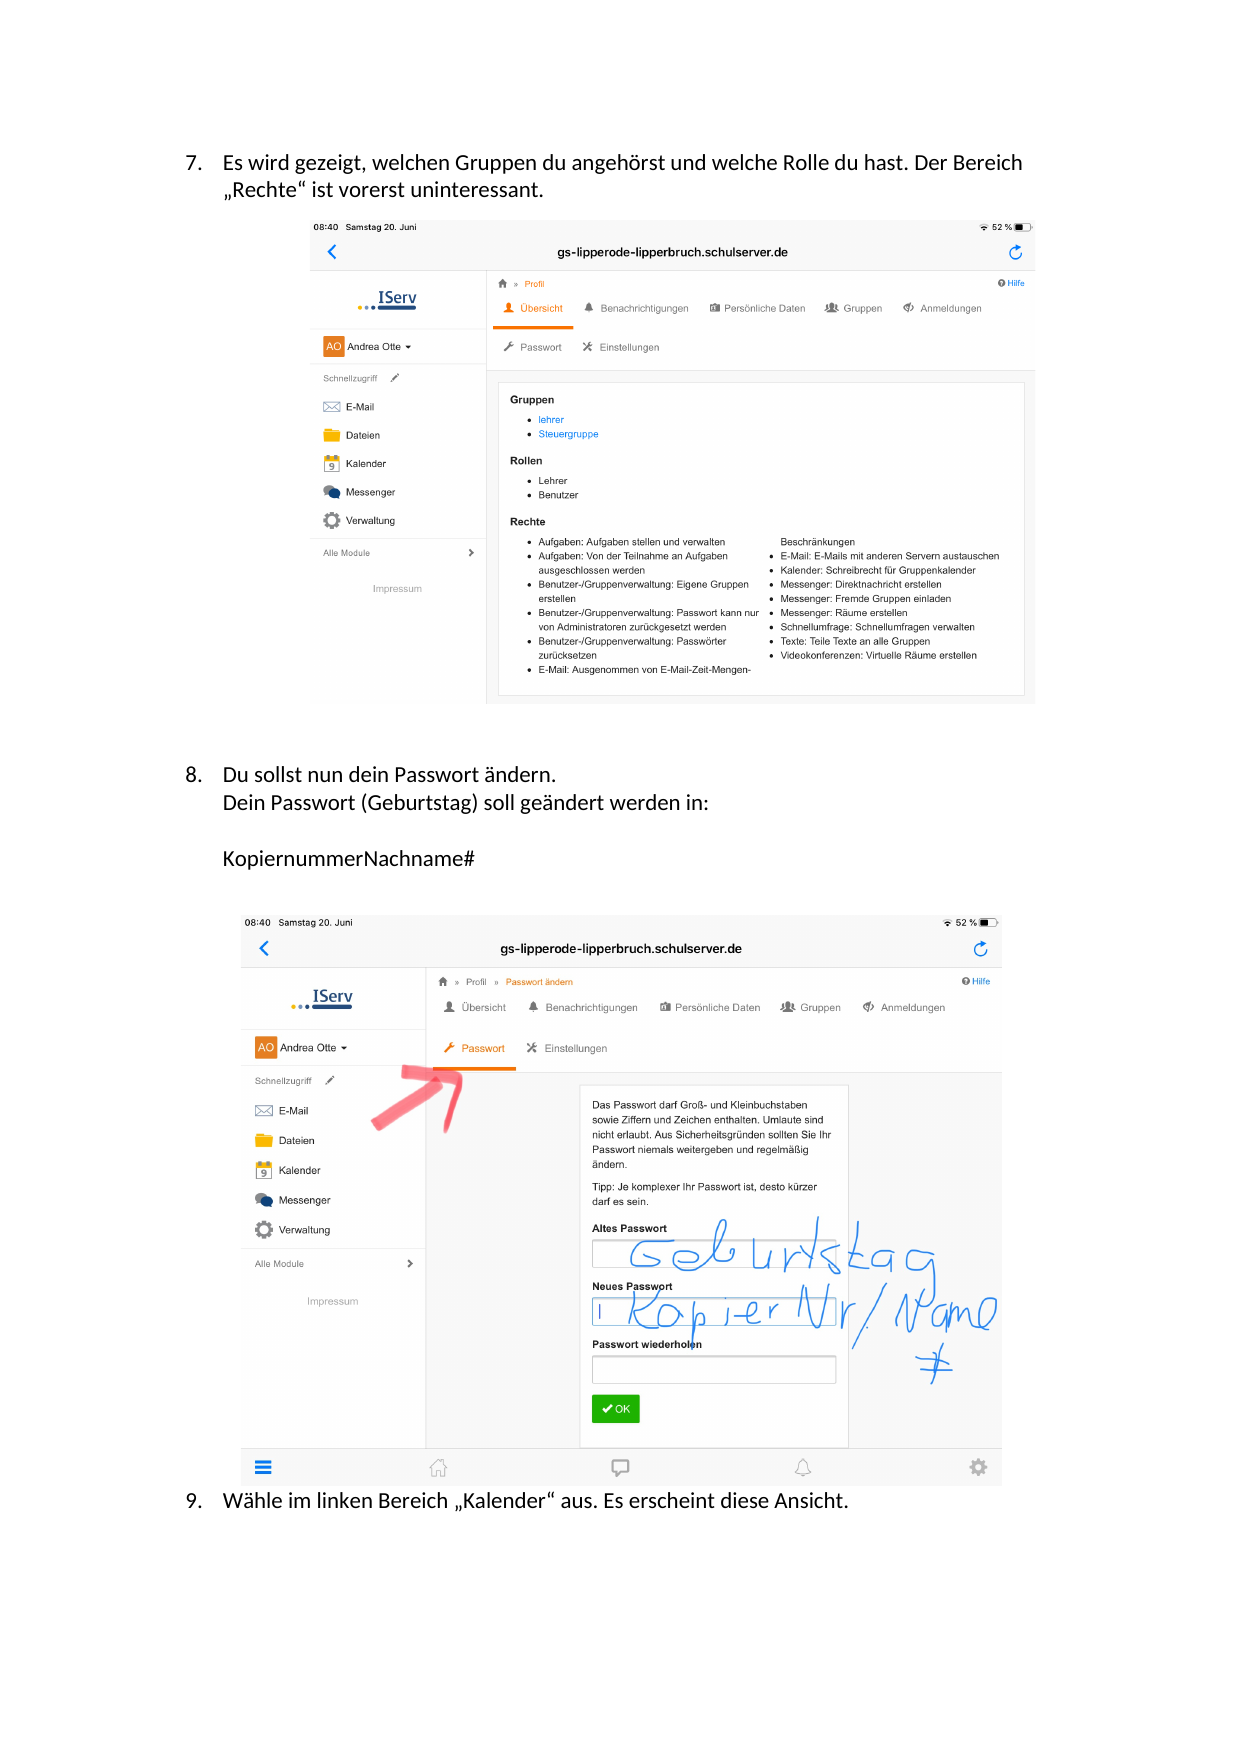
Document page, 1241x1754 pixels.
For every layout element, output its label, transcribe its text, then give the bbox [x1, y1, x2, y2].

list KopiernummerNachname# [223, 844, 1093, 872]
list Es wird gezeigt, welchen Gruppen du angehörst und welche Rolle du hast. Der Bereich „Rechte“ ist vorerst uninteressant. [185, 148, 1093, 204]
list Wähle im linken Bereich „Kalender“ aus. Es erscheint diese Ansicht. [185, 1144, 1093, 1514]
picture [309, 220, 1036, 704]
list Du sollst nun dein Passwort ändern. [185, 760, 1093, 788]
list Dein Passwort (Geburtstag) soll geändert werden in: [223, 788, 1093, 816]
picture [240, 915, 1002, 1486]
